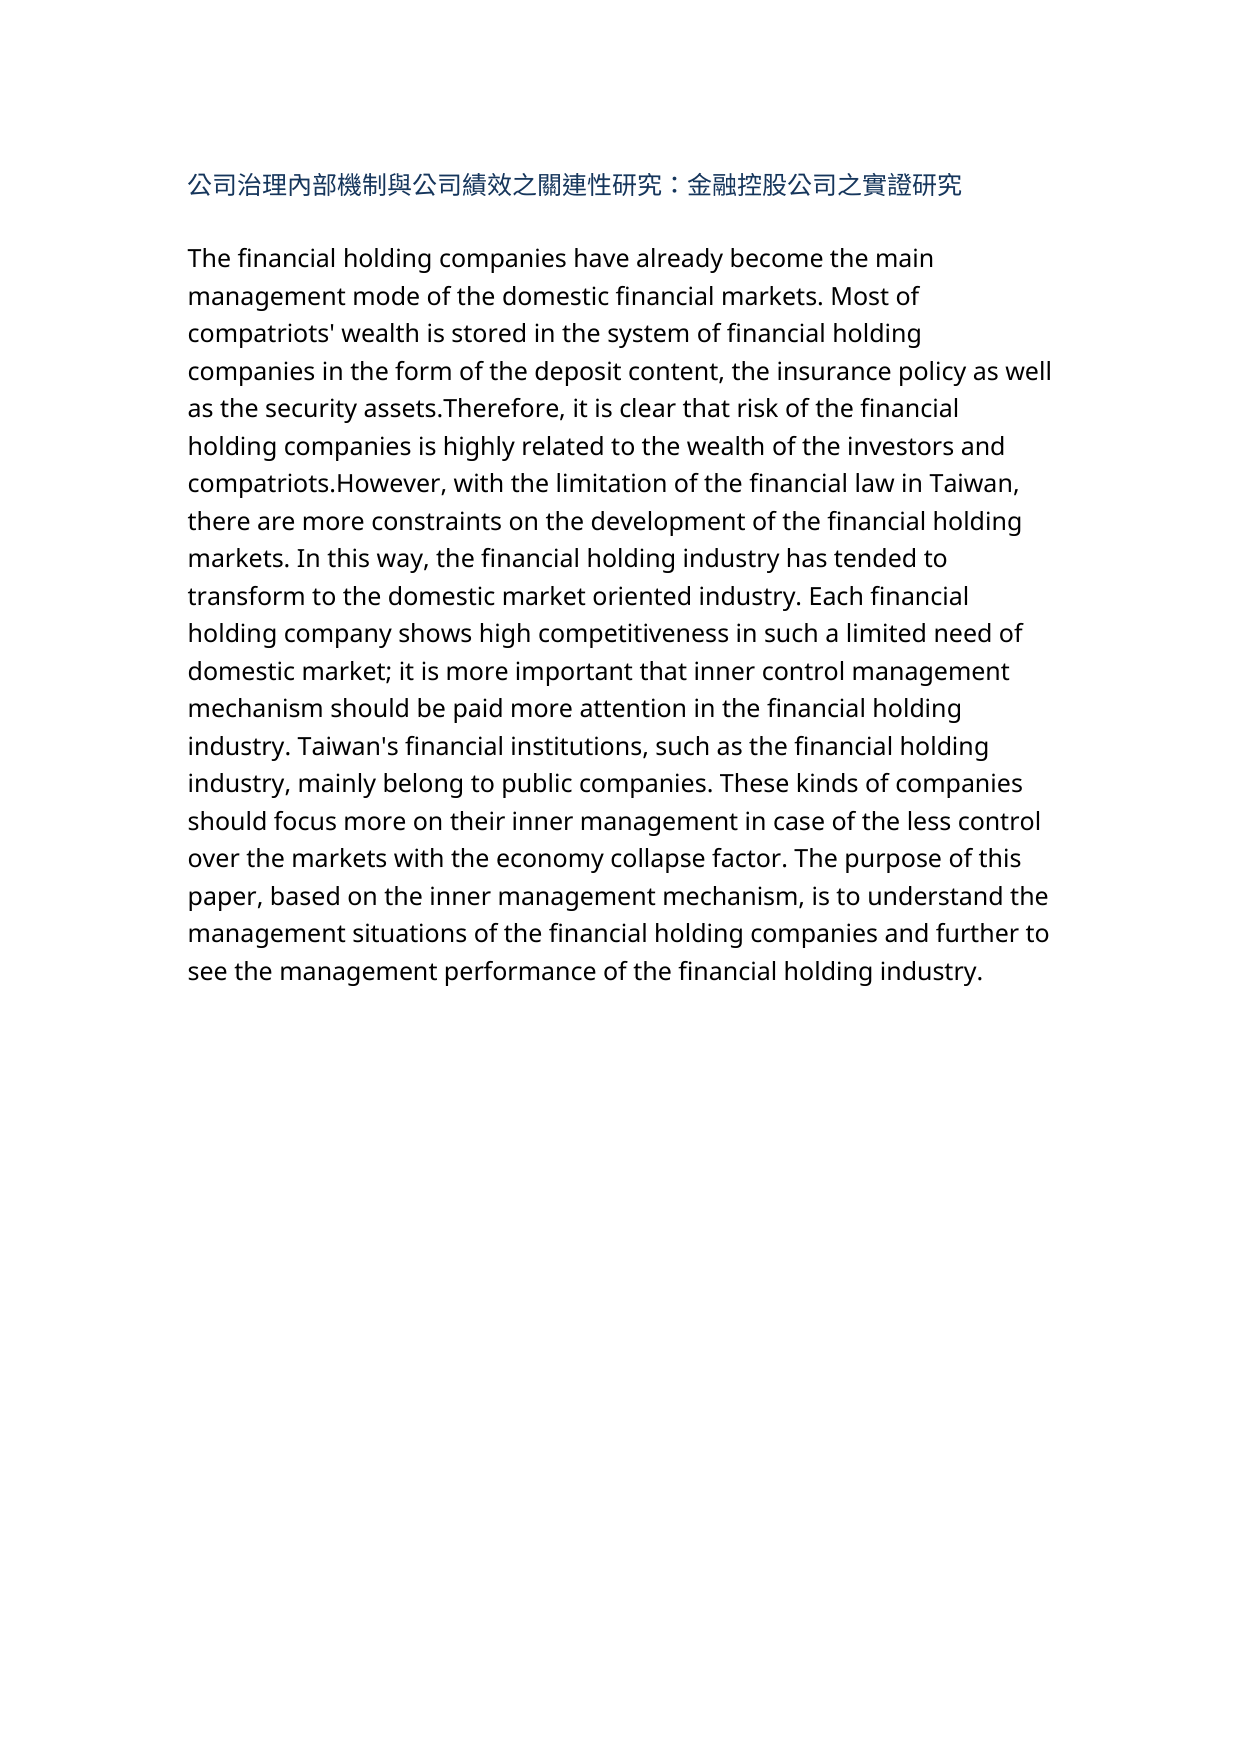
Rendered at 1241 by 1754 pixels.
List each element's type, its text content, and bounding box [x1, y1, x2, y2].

text 公司治理內部機制與公司績效之關連性研究：金融控股公司之實證研究 [187, 164, 1053, 202]
text The financial holding companies have already become the main management mode of the domestic financial markets. Most of compatriots' wealth is stored in the system of financial holding companies in the form of the deposit content, the insurance policy as well as the security assets.Therefore, it is clear that risk of the financial holding companies is highly related to the wealth of the investors and compatriots.However, with the limitation of the financial law in Taiwan, there are more constraints on the development of the financial holding markets. In this way, the financial holding industry has tended to transform to the domestic market oriented industry. Each financial holding company shows high competitiveness in such a limited need of domestic market; it is more important that inner control management mechanism should be paid more attention in the financial holding industry. Taiwan's financial institutions, such as the financial holding industry, mainly belong to public companies. These kinds of companies should focus more on their inner management in case of the less control over the markets with the economy collapse factor. The purpose of this paper, based on the inner management mechanism, is to understand the management situations of the financial holding companies and further to see the management performance of the financial holding industry. [187, 239, 1053, 989]
